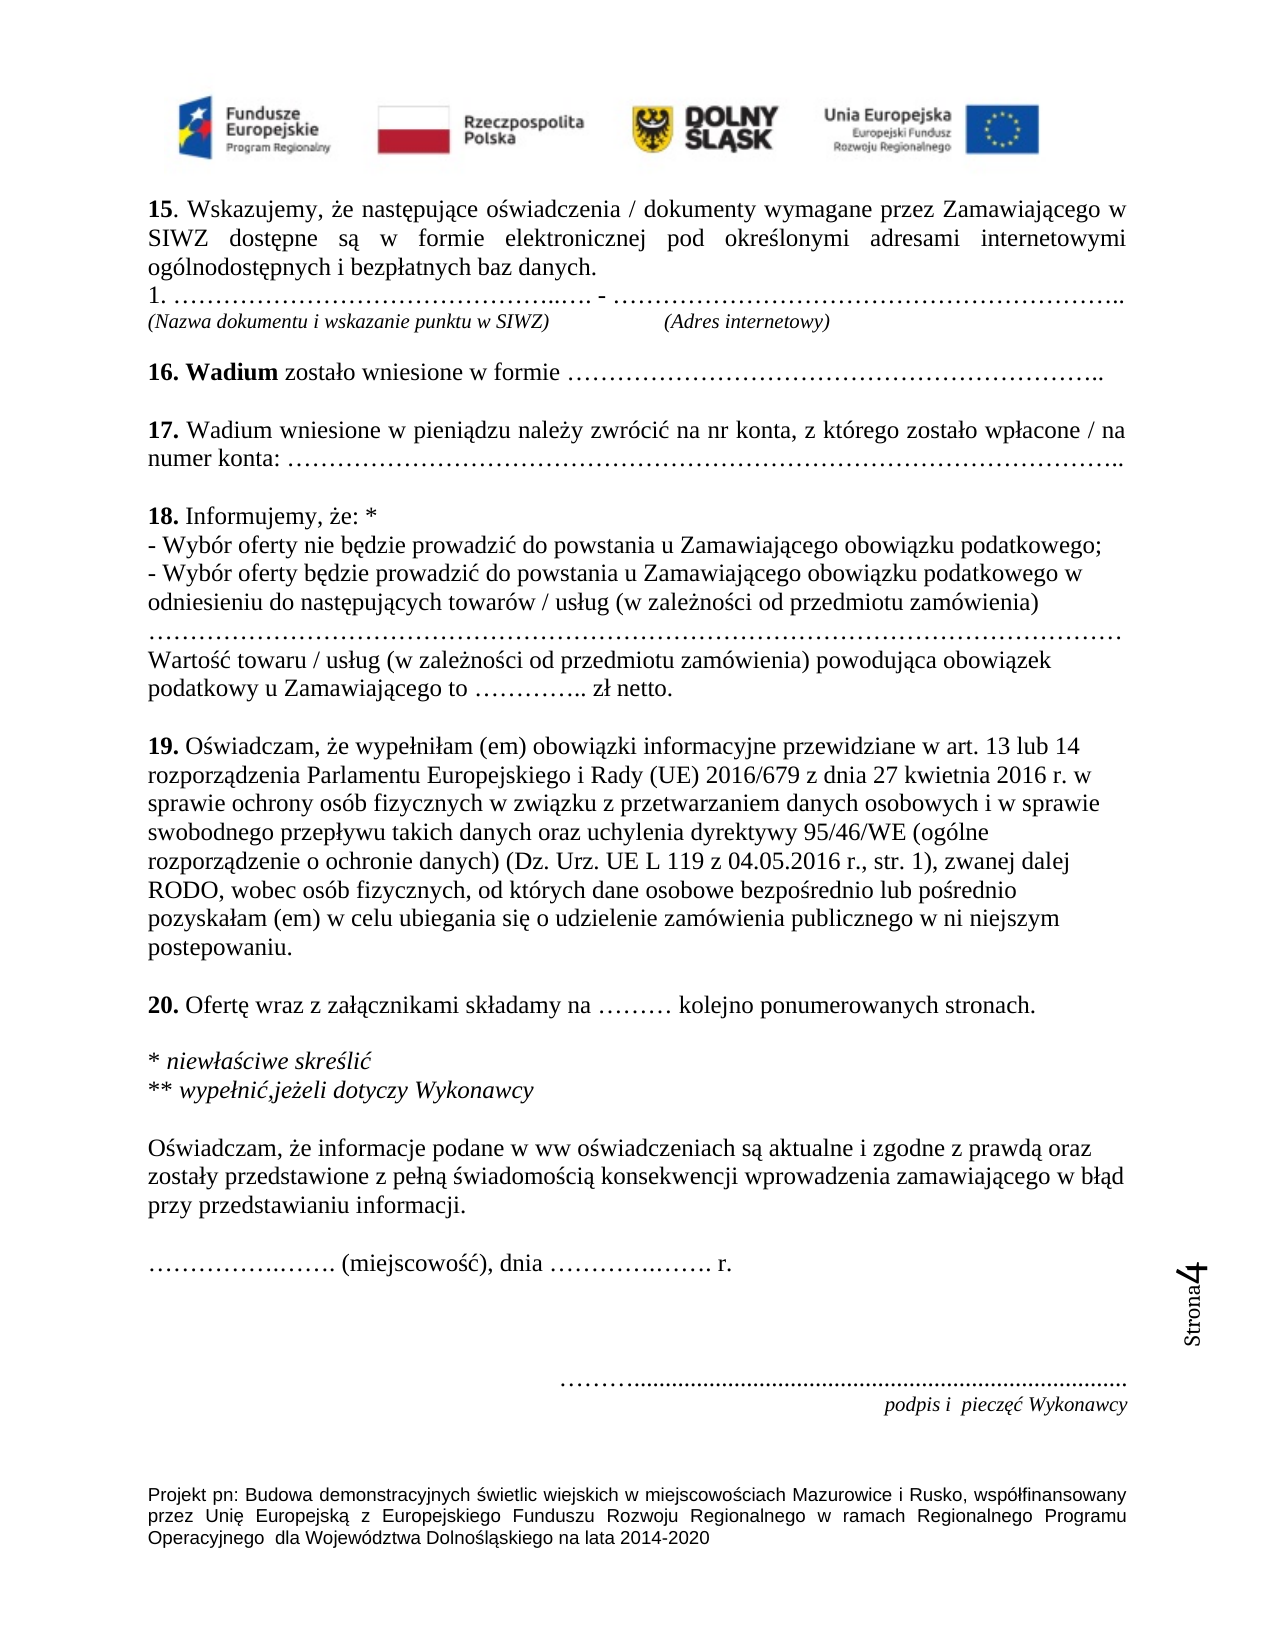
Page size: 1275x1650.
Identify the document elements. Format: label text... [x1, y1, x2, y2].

text 19. Oświadczam, że wypełniłam (em) obowiązki informacyjne przewidziane w art. 13 lub 14 rozporządzenia Parlamentu Europejskiego i Rady (UE) 2016/679 z dnia 27 kwietnia 2016 r. w sprawie ochrony osób fizycznych w związku z przetwarzaniem danych osobowych i w sprawie swobodnego przepływu takich danych oraz uchylenia dyrektywy 95/46/WE (ogólne rozporządzenie o ochronie danych) (Dz. Urz. UE L 119 z 04.05.2016 r., str. 1), zwanej dalej RODO, wobec osób fizycznych, od których dane osobowe bezpośrednio lub pośrednio pozyskałam (em) w celu ubiegania się o udzielenie zamówienia publicznego w ni niejszym postepowaniu. [148, 731, 1127, 961]
text 15. Wskazujemy, że następujące oświadczenia / dokumenty wymagane przez Zamawiającego w SIWZ dostępne są w formie elektronicznej pod określonymi adresami internetowymi ogólnodostępnych i bezpłatnych baz danych. [148, 194, 1127, 280]
text ** wypełnić,jeżeli dotyczy Wykonawcy [148, 1075, 1127, 1104]
text 16. Wadium zostało wniesione w formie ……………………………………………………….. [148, 357, 1127, 386]
text 1. ………………………………………..…. - …………………………………………………….. [148, 280, 1127, 309]
text …………….……. (miejscowość), dnia ………….……. r. [148, 1248, 1127, 1276]
text (Nazwa dokumentu i wskazanie punktu w SIWZ) (Adres internetowy) [148, 309, 1127, 333]
text Oświadczam, że informacje podane w ww oświadczeniach są aktualne i zgodne z prawdą oraz zostały przedstawione z pełną świadomością konsekwencji wprowadzenia zamawiającego w błąd przy przedstawianiu informacji. [148, 1133, 1127, 1219]
picture [164, 73, 1111, 194]
text * niewłaściwe skreślić [148, 1046, 1127, 1075]
text Wartość towaru / usług (w zależności od przedmiotu zamówienia) powodująca obowiązek podatkowy u Zamawiającego to ………….. zł netto. [148, 645, 1127, 702]
text podpis i pieczęć Wykonawcy [148, 1391, 1127, 1416]
text 17. Wadium wniesione w pieniądzu należy zwrócić na nr konta, z którego zostało wpłacone / na numer konta: ……………………………………………………………………………………….. [148, 415, 1127, 472]
text - Wybór oferty nie będzie prowadzić do powstania u Zamawiającego obowiązku podatkowego; [148, 530, 1127, 558]
text ………............................................................................... [148, 1363, 1127, 1391]
text 20. Ofertę wraz z załącznikami składamy na ……… kolejno ponumerowanych stronach. [148, 990, 1127, 1046]
text - Wybór oferty będzie prowadzić do powstania u Zamawiającego obowiązku podatkowego w odniesieniu do następujących towarów / usług (w zależności od przedmiotu zamówienia) ……………………………………………………………………………………………………… [148, 558, 1127, 645]
text 18. Informujemy, że: * [148, 501, 1127, 530]
